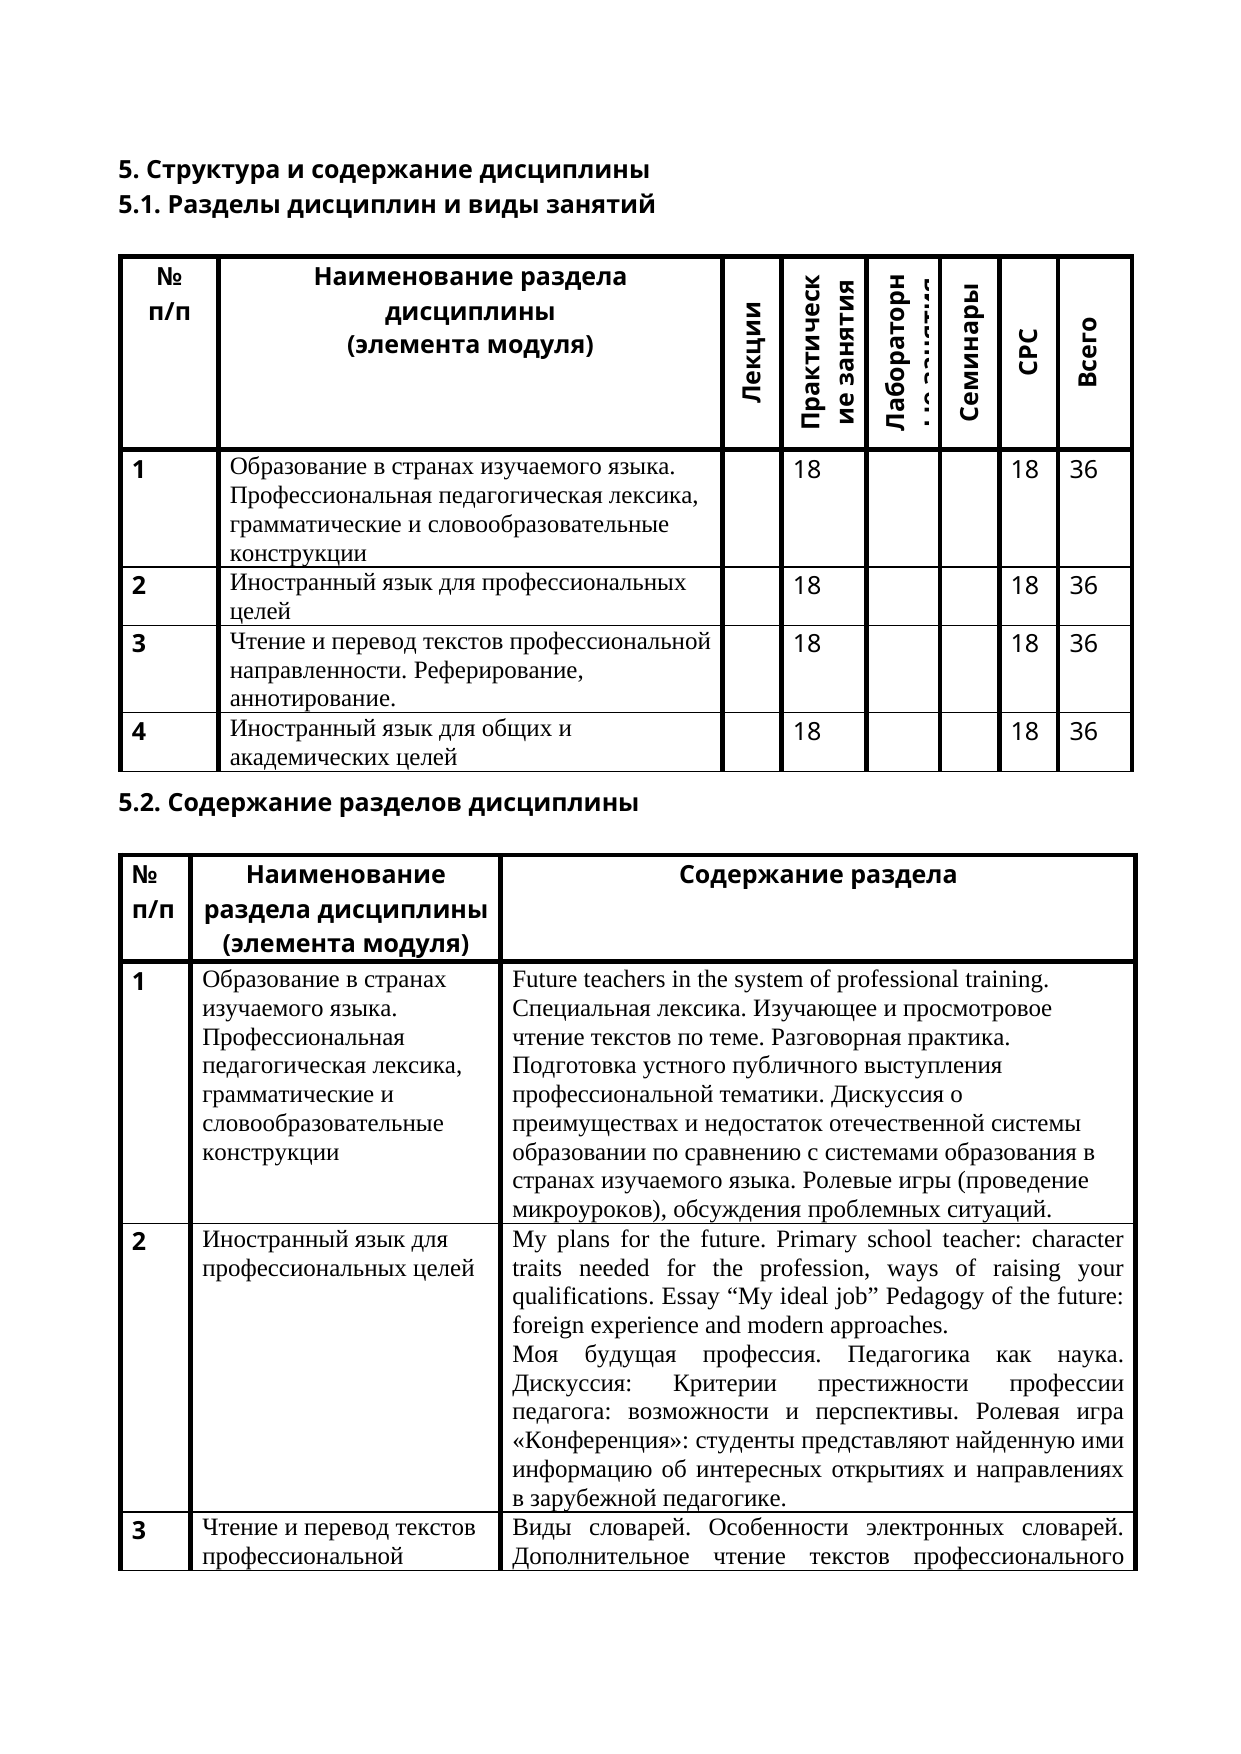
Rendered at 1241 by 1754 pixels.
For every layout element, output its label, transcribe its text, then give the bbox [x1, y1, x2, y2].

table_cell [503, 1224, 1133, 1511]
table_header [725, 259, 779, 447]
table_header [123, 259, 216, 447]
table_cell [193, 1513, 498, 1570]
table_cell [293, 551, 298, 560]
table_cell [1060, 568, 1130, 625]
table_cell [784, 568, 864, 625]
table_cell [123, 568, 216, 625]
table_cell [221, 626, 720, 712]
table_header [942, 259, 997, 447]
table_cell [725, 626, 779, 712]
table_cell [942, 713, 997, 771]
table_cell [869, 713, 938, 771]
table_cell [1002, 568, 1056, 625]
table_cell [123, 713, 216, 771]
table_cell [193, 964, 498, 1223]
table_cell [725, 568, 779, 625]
text 5. Структура и содержание дисциплины [118, 152, 1122, 186]
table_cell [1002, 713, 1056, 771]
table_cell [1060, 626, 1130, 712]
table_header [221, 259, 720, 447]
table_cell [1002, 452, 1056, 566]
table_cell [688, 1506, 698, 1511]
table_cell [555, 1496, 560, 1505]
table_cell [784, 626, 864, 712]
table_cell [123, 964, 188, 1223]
text 5.1. Разделы дисциплин и виды занятий [118, 186, 1122, 220]
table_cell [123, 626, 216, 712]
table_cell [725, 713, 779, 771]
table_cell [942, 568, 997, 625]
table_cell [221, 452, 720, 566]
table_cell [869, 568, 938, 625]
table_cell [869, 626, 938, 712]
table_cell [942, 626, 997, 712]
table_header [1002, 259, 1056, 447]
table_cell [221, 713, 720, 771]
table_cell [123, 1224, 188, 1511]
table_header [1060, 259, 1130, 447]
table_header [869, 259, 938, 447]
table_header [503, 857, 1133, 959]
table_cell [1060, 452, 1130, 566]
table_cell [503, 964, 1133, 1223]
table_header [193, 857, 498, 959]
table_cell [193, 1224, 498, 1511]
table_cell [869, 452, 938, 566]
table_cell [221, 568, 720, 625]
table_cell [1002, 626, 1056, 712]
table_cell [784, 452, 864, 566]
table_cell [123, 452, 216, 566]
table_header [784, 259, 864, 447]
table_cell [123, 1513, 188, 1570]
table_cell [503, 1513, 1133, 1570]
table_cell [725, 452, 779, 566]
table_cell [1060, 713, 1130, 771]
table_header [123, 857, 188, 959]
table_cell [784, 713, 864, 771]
text 5.2. Содержание разделов дисциплины [118, 784, 1122, 818]
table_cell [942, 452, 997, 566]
